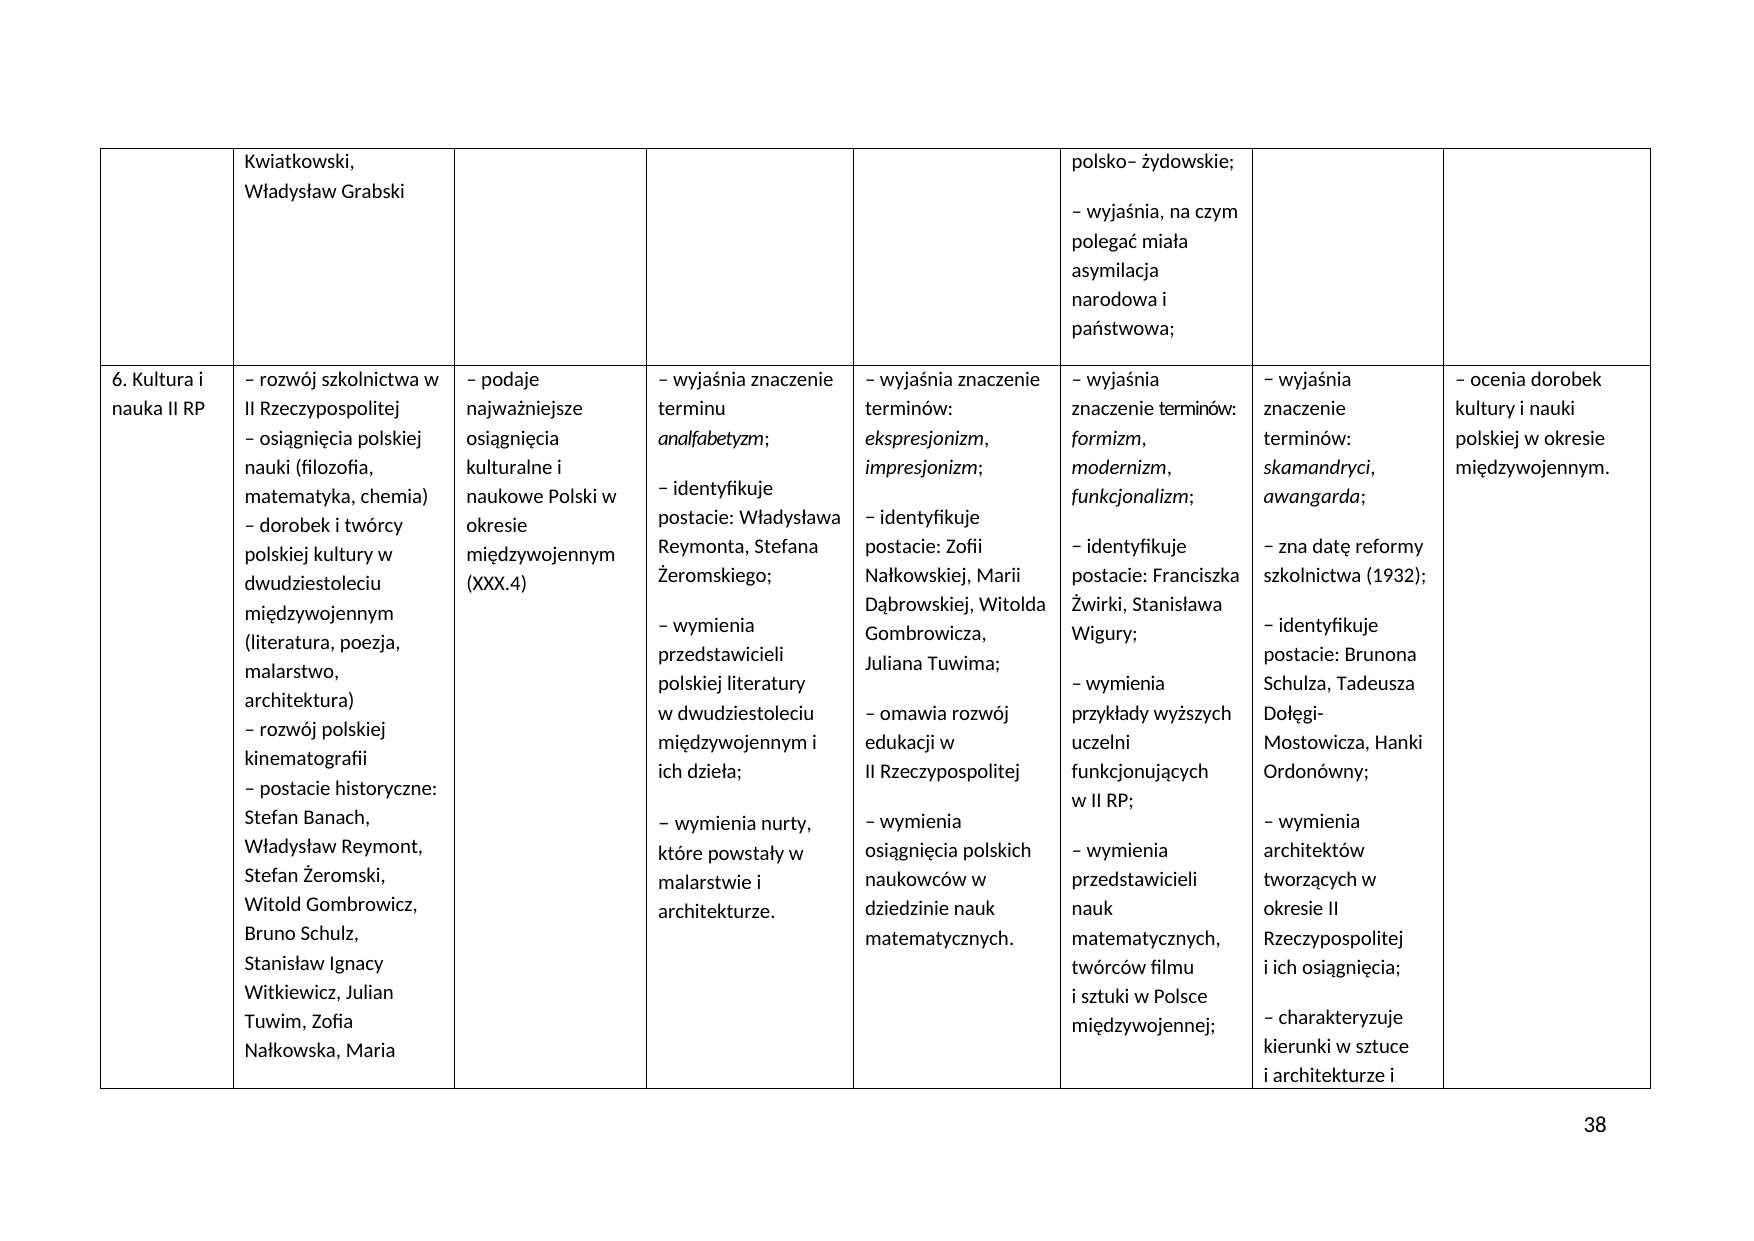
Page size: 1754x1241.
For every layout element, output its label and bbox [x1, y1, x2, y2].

table_cell [101, 149, 233, 365]
table_cell [234, 149, 454, 365]
table_cell [854, 366, 1060, 1088]
table_cell [1253, 366, 1443, 1088]
table_cell [234, 366, 454, 1088]
table_cell [1061, 149, 1252, 365]
table_cell [1444, 366, 1650, 1088]
table_cell [1253, 149, 1443, 365]
table_cell [101, 366, 233, 1088]
table_cell [647, 366, 853, 1088]
table_cell [455, 149, 646, 365]
table_cell [1444, 149, 1650, 365]
table_cell [455, 366, 646, 1088]
table_cell [1061, 366, 1252, 1088]
table_cell [647, 149, 853, 365]
table_cell [854, 149, 1060, 365]
